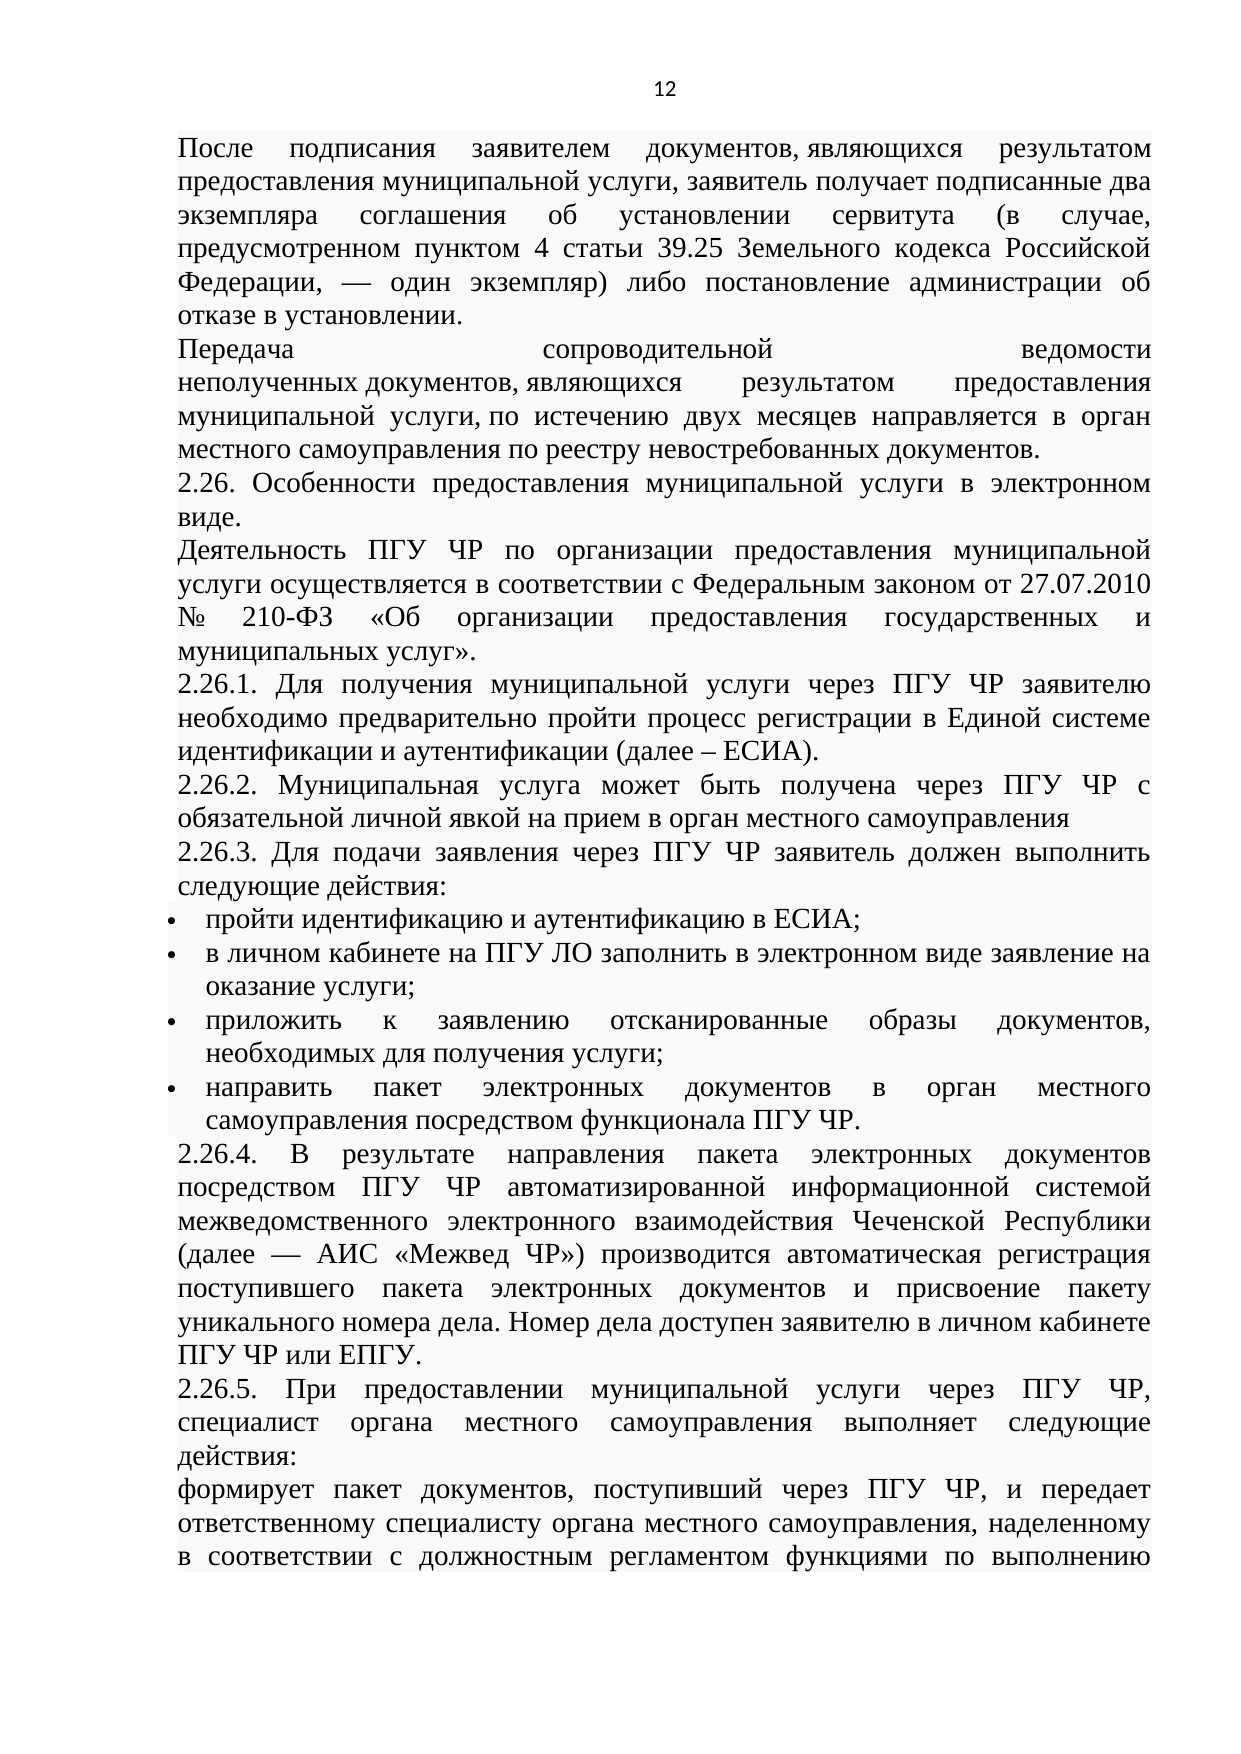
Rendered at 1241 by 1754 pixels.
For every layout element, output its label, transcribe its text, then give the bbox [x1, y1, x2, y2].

list направить пакет электронных документов в орган местного самоуправления посредством функционала ПГУ ЧР. [168, 1069, 1152, 1136]
list пройти идентификацию и аутентификацию в ЕСИА; [168, 901, 1152, 935]
text Деятельность ПГУ ЧР по организации предоставления муниципальной услуги осуществляется в соответствии с Федеральным законом от 27.07.2010 № 210-ФЗ «Об организации предоставления государственных и муниципальных услуг». [177, 532, 1152, 666]
list в личном кабинете на ПГУ ЛО заполнить в электронном виде заявление на оказание услуги; [168, 935, 1152, 1002]
text 2.26.4. В результате направления пакета электронных документов посредством ПГУ ЧР автоматизированной информационной системой межведомственного электронного взаимодействия Чеченской Республики (далее — АИС «Межвед ЧР») производится автоматическая регистрация поступившего пакета электронных документов и присвоение пакету уникального номера дела. Номер дела доступен заявителю в личном кабинете ПГУ ЧР или ЕПГУ. [177, 1136, 1152, 1371]
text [177, 1471, 1152, 1572]
text 2.26.1. Для получения муниципальной услуги через ПГУ ЧР заявителю необходимо предварительно пройти процесс регистрации в Единой системе идентификации и аутентификации (далее – ЕСИА). [177, 666, 1152, 767]
text 2.26. Особенности предоставления муниципальной услуги в электронном виде. [177, 465, 1152, 532]
text Передача сопроводительной ведомости неполученных документов, являющихся результатом предоставления муниципальной услуги, по истечению двух месяцев направляется в орган местного самоуправления по реестру невостребованных документов. [177, 331, 1152, 465]
list приложить к заявлению отсканированные образы документов, необходимых для получения услуги; [168, 1002, 1152, 1069]
text 2.26.3. Для подачи заявления через ПГУ ЧР заявитель должен выполнить следующие действия: [177, 834, 1152, 901]
text 2.26.5. При предоставлении муниципальной услуги через ПГУ ЧР, специалист органа местного самоуправления выполняет следующие действия: [177, 1371, 1152, 1471]
text После подписания заявителем документов, являющихся результатом предоставления муниципальной услуги, заявитель получает подписанные два экземпляра соглашения об установлении сервитута (в случае, предусмотренном пунктом 4 статьи 39.25 Земельного кодекса Российской Федерации, — один экземпляр) либо постановление администрации об отказе в установлении. [177, 130, 1152, 331]
text 2.26.2. Муниципальная услуга может быть получена через ПГУ ЧР с обязательной личной явкой на прием в орган местного самоуправления [177, 767, 1152, 834]
